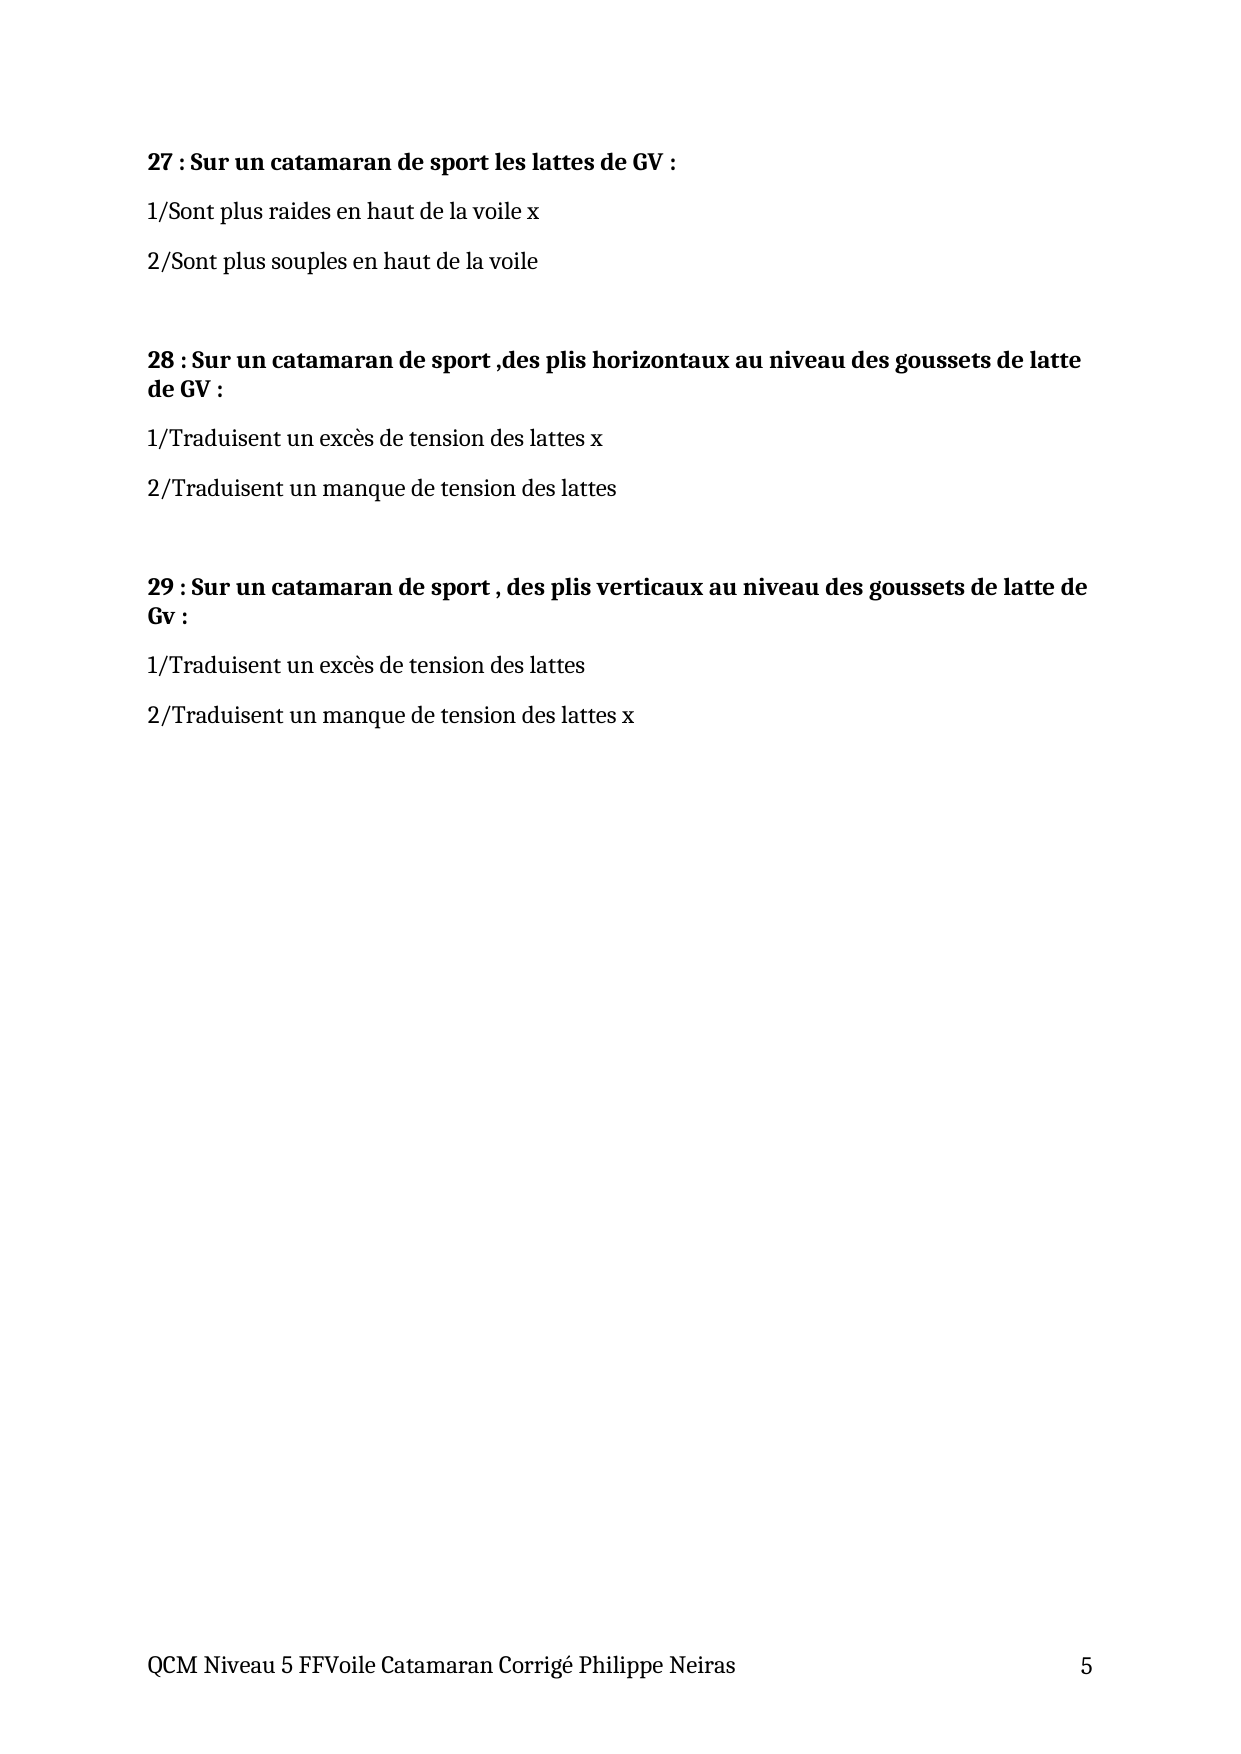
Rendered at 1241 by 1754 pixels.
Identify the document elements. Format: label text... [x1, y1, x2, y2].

text 28 : Sur un catamaran de sport ,des plis horizontaux au niveau des goussets de latte de GV : [148, 346, 1093, 403]
text 2/Traduisent un manque de tension des lattes x [148, 701, 1093, 730]
text 27 : Sur un catamaran de sport les lattes de GV : [148, 148, 1093, 176]
text 1/Traduisent un excès de tension des lattes [148, 651, 1093, 680]
text 2/Traduisent un manque de tension des lattes [148, 474, 1093, 503]
text 1/Sont plus raides en haut de la voile x [148, 197, 1093, 226]
text 2/Sont plus souples en haut de la voile [148, 247, 1093, 276]
text 29 : Sur un catamaran de sport , des plis verticaux au niveau des goussets de latte de Gv : [148, 573, 1093, 631]
text 1/Traduisent un excès de tension des lattes x [148, 424, 1093, 453]
